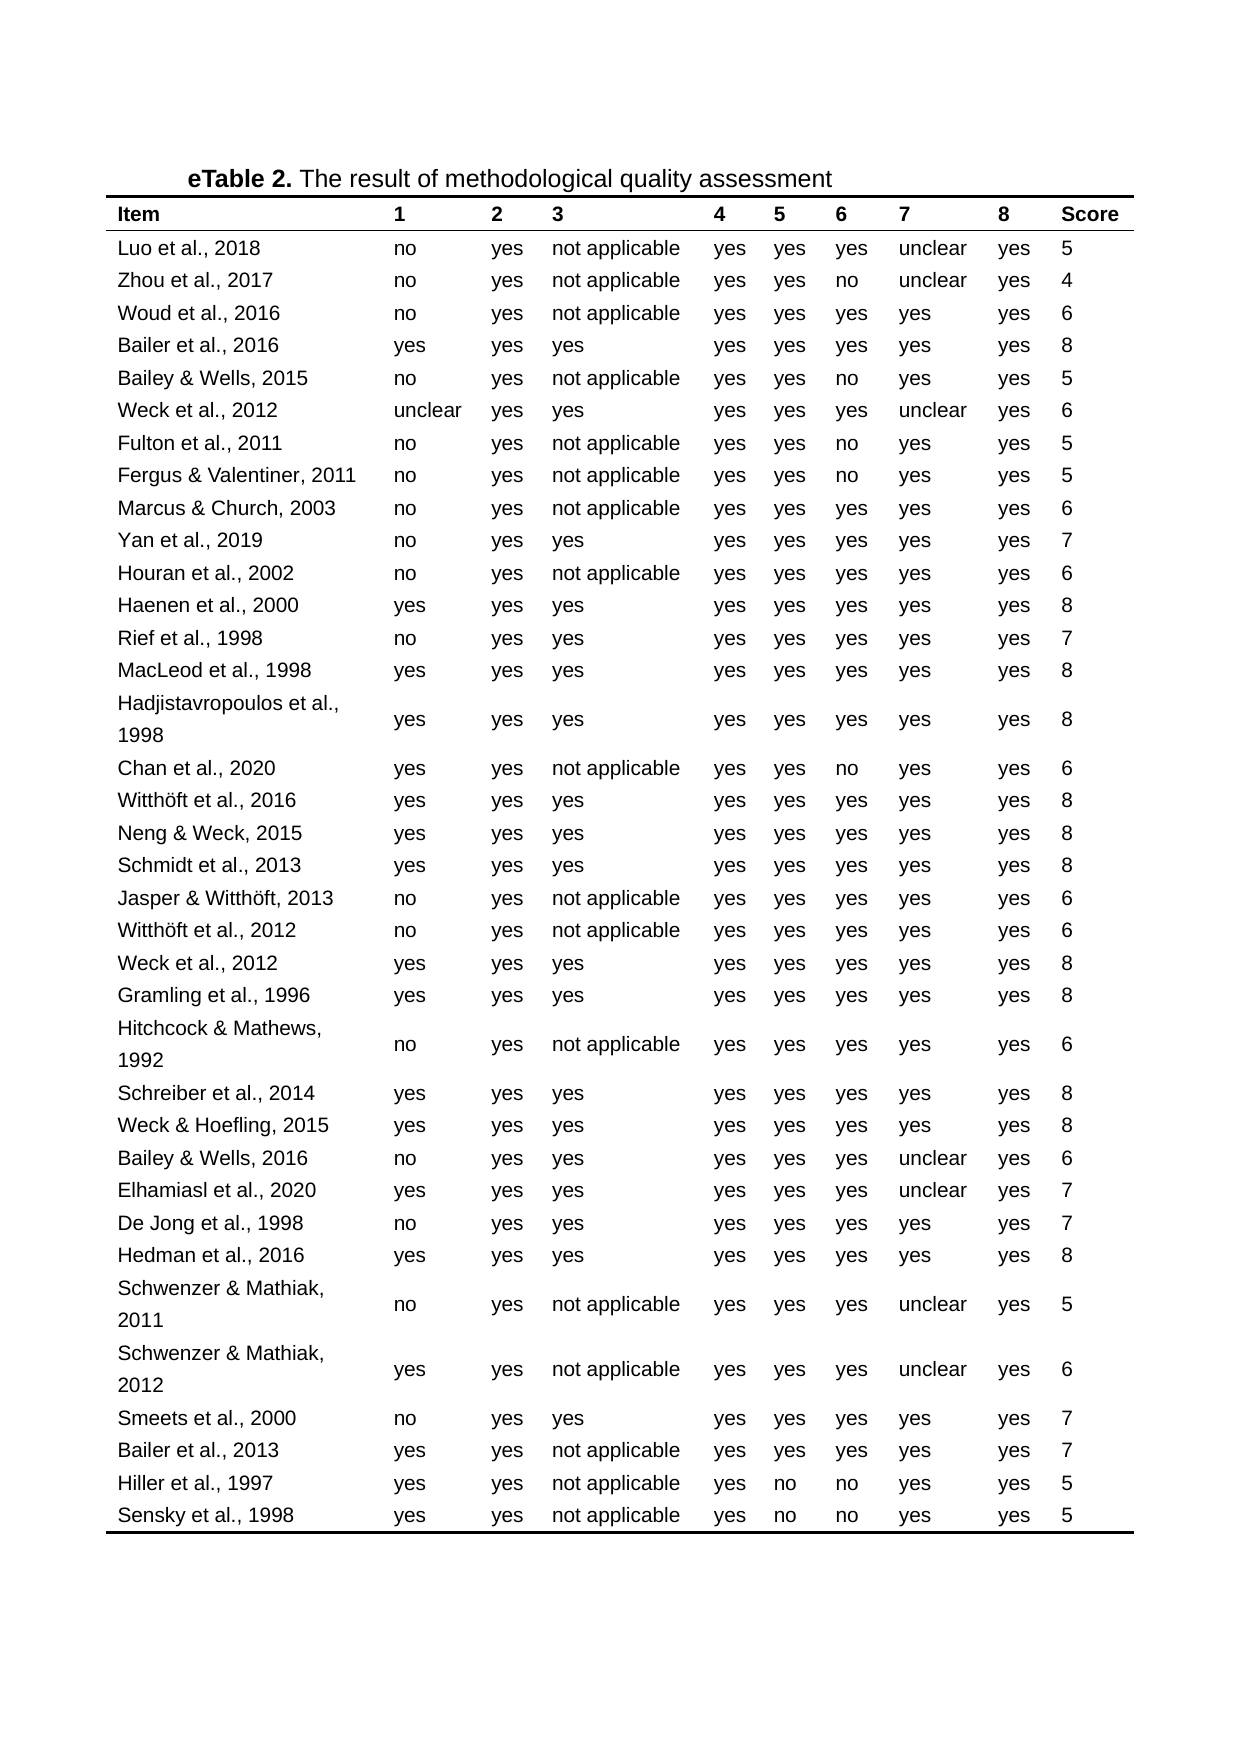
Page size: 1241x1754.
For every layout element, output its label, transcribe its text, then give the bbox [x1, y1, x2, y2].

table_cell yes [987, 491, 1050, 524]
table_cell unclear [888, 264, 987, 296]
table_cell 8 [1050, 654, 1134, 686]
table_cell Bailey & Wells, 2016 [106, 1141, 382, 1174]
table_cell yes [824, 816, 887, 849]
table_cell yes [888, 946, 987, 979]
table_cell yes [541, 946, 702, 979]
table_cell yes [703, 1141, 762, 1174]
table_cell yes [480, 1499, 541, 1531]
table_cell yes [987, 589, 1050, 621]
table_cell yes [987, 621, 1050, 654]
table_cell 5 [1050, 426, 1134, 459]
table_cell yes [824, 589, 887, 621]
table_cell yes [762, 459, 824, 491]
table_cell yes [703, 524, 762, 556]
table_cell yes [762, 1206, 824, 1239]
table_cell 5 [1050, 1466, 1134, 1499]
table_cell yes [762, 816, 824, 849]
table_cell no [762, 1466, 824, 1499]
table_cell no [824, 1466, 887, 1499]
table_cell yes [703, 329, 762, 361]
table_cell yes [824, 1011, 887, 1076]
table_cell yes [824, 1401, 887, 1434]
table_cell 6 [1050, 296, 1134, 329]
table_cell no [382, 621, 480, 654]
table_cell 6 [1050, 881, 1134, 914]
table_cell yes [888, 621, 987, 654]
table_cell yes [480, 946, 541, 979]
table_cell yes [987, 1401, 1050, 1434]
table_cell yes [541, 1206, 702, 1239]
table_cell yes [888, 361, 987, 394]
table_cell Hadjistavropoulos et al., 1998 [106, 686, 382, 751]
table_cell yes [541, 686, 702, 751]
table_cell yes [541, 329, 702, 361]
table_cell yes [541, 849, 702, 881]
table_cell yes [382, 1109, 480, 1141]
table_cell yes [480, 1336, 541, 1401]
table_cell yes [762, 296, 824, 329]
table_cell no [382, 264, 480, 296]
table_cell yes [703, 1466, 762, 1499]
table_cell yes [888, 1206, 987, 1239]
table_cell Houran et al., 2002 [106, 556, 382, 589]
table_cell yes [480, 394, 541, 426]
table_cell not applicable [541, 491, 702, 524]
table_cell yes [703, 459, 762, 491]
table_cell no [824, 361, 887, 394]
table_cell yes [987, 1466, 1050, 1499]
table_cell yes [541, 1401, 702, 1434]
table_cell no [382, 914, 480, 946]
table_cell yes [382, 784, 480, 816]
table_cell 8 [1050, 686, 1134, 751]
table_cell yes [987, 556, 1050, 589]
table_cell yes [824, 946, 887, 979]
table_cell unclear [888, 1336, 987, 1401]
table_cell 8 [1050, 849, 1134, 881]
table_cell yes [480, 1206, 541, 1239]
table_cell no [382, 1141, 480, 1174]
table_cell yes [480, 1239, 541, 1271]
table_cell Hedman et al., 2016 [106, 1239, 382, 1271]
table_cell yes [888, 1499, 987, 1531]
table_cell yes [987, 231, 1050, 264]
table_cell yes [987, 1271, 1050, 1336]
table_cell yes [762, 914, 824, 946]
table_cell Gramling et al., 1996 [106, 979, 382, 1011]
table_cell yes [703, 849, 762, 881]
table_cell yes [888, 296, 987, 329]
table_header 4 [703, 198, 762, 230]
table_cell yes [480, 621, 541, 654]
table_cell yes [382, 654, 480, 686]
table_cell yes [541, 979, 702, 1011]
table_cell not applicable [541, 1466, 702, 1499]
table_cell 6 [1050, 1141, 1134, 1174]
table_cell Neng & Weck, 2015 [106, 816, 382, 849]
table_cell 6 [1050, 1336, 1134, 1401]
table_cell Yan et al., 2019 [106, 524, 382, 556]
table_cell 6 [1050, 914, 1134, 946]
table_cell Hitchcock & Mathews, 1992 [106, 1011, 382, 1076]
table_cell yes [541, 621, 702, 654]
table_cell 7 [1050, 1434, 1134, 1466]
table_cell yes [762, 1076, 824, 1109]
table_cell yes [888, 784, 987, 816]
table_cell MacLeod et al., 1998 [106, 654, 382, 686]
table_cell Schmidt et al., 2013 [106, 849, 382, 881]
table_cell yes [382, 1466, 480, 1499]
table_cell yes [824, 784, 887, 816]
table_cell Rief et al., 1998 [106, 621, 382, 654]
table_cell yes [824, 1206, 887, 1239]
text eTable 2. The result of methodological quality assessment [187, 162, 1053, 194]
table_cell yes [382, 946, 480, 979]
table_cell yes [703, 1109, 762, 1141]
table_cell yes [824, 1271, 887, 1336]
table_cell yes [703, 556, 762, 589]
table_cell yes [703, 296, 762, 329]
table_cell yes [824, 1174, 887, 1206]
table_cell yes [824, 1109, 887, 1141]
table_cell yes [480, 491, 541, 524]
table_header 7 [888, 198, 987, 230]
table_cell yes [541, 1239, 702, 1271]
table_cell yes [888, 1401, 987, 1434]
table_cell yes [480, 1076, 541, 1109]
table_header Item [106, 198, 382, 230]
table_cell yes [382, 751, 480, 784]
table_cell yes [762, 1434, 824, 1466]
table_cell no [382, 1271, 480, 1336]
table_cell Zhou et al., 2017 [106, 264, 382, 296]
table_cell yes [987, 1239, 1050, 1271]
table_cell yes [824, 1239, 887, 1271]
table_cell yes [824, 1434, 887, 1466]
table_cell yes [762, 881, 824, 914]
table_cell Bailer et al., 2013 [106, 1434, 382, 1466]
table_cell yes [382, 589, 480, 621]
table_cell yes [824, 231, 887, 264]
table_cell yes [382, 1499, 480, 1531]
table_cell unclear [888, 394, 987, 426]
table_cell not applicable [541, 556, 702, 589]
table_cell yes [703, 654, 762, 686]
table_cell yes [987, 946, 1050, 979]
table_cell yes [480, 1174, 541, 1206]
table_cell yes [480, 1271, 541, 1336]
table_cell yes [987, 1336, 1050, 1401]
table_cell yes [888, 1011, 987, 1076]
table_cell no [382, 426, 480, 459]
table_cell yes [824, 914, 887, 946]
table_header Score [1050, 198, 1134, 230]
table_cell Smeets et al., 2000 [106, 1401, 382, 1434]
table_cell yes [762, 784, 824, 816]
table_cell yes [480, 784, 541, 816]
table_header 3 [541, 198, 702, 230]
table_cell yes [762, 654, 824, 686]
table_cell yes [480, 426, 541, 459]
table_cell no [382, 459, 480, 491]
table_cell yes [703, 426, 762, 459]
table_cell yes [762, 361, 824, 394]
table_cell yes [762, 1109, 824, 1141]
table_cell De Jong et al., 1998 [106, 1206, 382, 1239]
table_cell yes [541, 654, 702, 686]
table_cell Marcus & Church, 2003 [106, 491, 382, 524]
table_cell yes [824, 329, 887, 361]
table_cell yes [762, 621, 824, 654]
table_cell yes [480, 1466, 541, 1499]
table_cell unclear [382, 394, 480, 426]
table_cell yes [703, 881, 762, 914]
table_cell yes [703, 686, 762, 751]
table_cell Weck et al., 2012 [106, 394, 382, 426]
table_cell yes [703, 1239, 762, 1271]
table_cell yes [703, 231, 762, 264]
table_cell yes [987, 394, 1050, 426]
table_cell yes [762, 751, 824, 784]
table_cell yes [987, 1011, 1050, 1076]
table_cell 7 [1050, 1174, 1134, 1206]
table_cell yes [888, 816, 987, 849]
table_cell yes [541, 394, 702, 426]
table_cell yes [703, 491, 762, 524]
table_cell Witthöft et al., 2012 [106, 914, 382, 946]
table_cell yes [382, 849, 480, 881]
table_cell yes [987, 1434, 1050, 1466]
table_cell yes [987, 979, 1050, 1011]
table_cell yes [888, 426, 987, 459]
table_cell not applicable [541, 881, 702, 914]
table_cell yes [824, 621, 887, 654]
table_cell yes [703, 1434, 762, 1466]
table_cell yes [480, 1401, 541, 1434]
table_cell yes [541, 1141, 702, 1174]
table_cell yes [480, 816, 541, 849]
table_cell no [382, 556, 480, 589]
table_cell not applicable [541, 1434, 702, 1466]
table_cell 5 [1050, 361, 1134, 394]
table_cell yes [824, 1141, 887, 1174]
table_cell not applicable [541, 361, 702, 394]
table_cell 4 [1050, 264, 1134, 296]
table_cell Hiller et al., 1997 [106, 1466, 382, 1499]
table_cell not applicable [541, 264, 702, 296]
table_cell yes [480, 1011, 541, 1076]
table_header 5 [762, 198, 824, 230]
table_cell yes [480, 459, 541, 491]
table_cell yes [987, 751, 1050, 784]
table_cell yes [762, 491, 824, 524]
table_cell yes [888, 654, 987, 686]
table_cell yes [480, 329, 541, 361]
table_cell yes [703, 979, 762, 1011]
table_cell yes [541, 589, 702, 621]
table_cell not applicable [541, 914, 702, 946]
table_cell yes [987, 849, 1050, 881]
table_cell yes [987, 361, 1050, 394]
table_cell yes [703, 1011, 762, 1076]
table_cell yes [888, 849, 987, 881]
table_cell yes [762, 231, 824, 264]
table_cell yes [703, 1336, 762, 1401]
table_cell yes [888, 1109, 987, 1141]
table_cell yes [824, 849, 887, 881]
table_cell no [762, 1499, 824, 1531]
table_cell yes [382, 1239, 480, 1271]
table_cell yes [987, 1206, 1050, 1239]
table_cell yes [762, 979, 824, 1011]
table_cell unclear [888, 231, 987, 264]
table_cell yes [762, 1271, 824, 1336]
table_cell 8 [1050, 1076, 1134, 1109]
table_cell no [824, 264, 887, 296]
table_cell yes [987, 296, 1050, 329]
table_cell Schwenzer & Mathiak, 2012 [106, 1336, 382, 1401]
table_cell yes [480, 1109, 541, 1141]
table_cell yes [888, 459, 987, 491]
table_cell Woud et al., 2016 [106, 296, 382, 329]
table_cell yes [987, 1174, 1050, 1206]
table_cell no [382, 1401, 480, 1434]
table_cell yes [382, 329, 480, 361]
table_cell yes [888, 491, 987, 524]
table_cell yes [703, 1174, 762, 1206]
table_cell yes [987, 1499, 1050, 1531]
table_cell yes [480, 654, 541, 686]
table_cell yes [987, 686, 1050, 751]
table_cell yes [762, 329, 824, 361]
table_cell Haenen et al., 2000 [106, 589, 382, 621]
table_cell yes [888, 1076, 987, 1109]
table_cell Bailer et al., 2016 [106, 329, 382, 361]
table_cell yes [480, 231, 541, 264]
table_cell 8 [1050, 329, 1134, 361]
table_cell 5 [1050, 231, 1134, 264]
table_cell yes [824, 556, 887, 589]
table_cell yes [987, 654, 1050, 686]
table_header 8 [987, 198, 1050, 230]
table_cell not applicable [541, 751, 702, 784]
table_cell 5 [1050, 459, 1134, 491]
table_cell 6 [1050, 491, 1134, 524]
table_cell no [382, 1011, 480, 1076]
table_cell yes [762, 1336, 824, 1401]
table_cell not applicable [541, 459, 702, 491]
table_cell unclear [888, 1271, 987, 1336]
table_cell yes [987, 784, 1050, 816]
table_cell yes [382, 1174, 480, 1206]
table_cell no [382, 296, 480, 329]
table_cell yes [824, 654, 887, 686]
table_cell not applicable [541, 231, 702, 264]
table_cell yes [888, 881, 987, 914]
table_cell yes [888, 979, 987, 1011]
table_cell yes [762, 1174, 824, 1206]
table_cell yes [888, 1466, 987, 1499]
table_cell yes [480, 589, 541, 621]
table_cell Weck et al., 2012 [106, 946, 382, 979]
table_cell no [382, 491, 480, 524]
table_cell Chan et al., 2020 [106, 751, 382, 784]
table_cell yes [703, 816, 762, 849]
table_cell yes [480, 686, 541, 751]
table_cell yes [703, 1076, 762, 1109]
table_cell unclear [888, 1141, 987, 1174]
table_cell yes [703, 394, 762, 426]
table_cell yes [703, 589, 762, 621]
table_cell yes [762, 524, 824, 556]
table_cell Weck & Hoefling, 2015 [106, 1109, 382, 1141]
table_cell Fergus & Valentiner, 2011 [106, 459, 382, 491]
table_cell yes [888, 914, 987, 946]
table_cell yes [888, 329, 987, 361]
table_cell yes [987, 264, 1050, 296]
table_cell 8 [1050, 1239, 1134, 1271]
table_cell yes [382, 1076, 480, 1109]
table_cell 8 [1050, 946, 1134, 979]
table_cell not applicable [541, 1011, 702, 1076]
table_cell yes [888, 686, 987, 751]
table_cell not applicable [541, 1499, 702, 1531]
table_cell no [382, 881, 480, 914]
table_cell yes [382, 686, 480, 751]
table_cell yes [824, 1076, 887, 1109]
table_cell yes [824, 686, 887, 751]
table_header 1 [382, 198, 480, 230]
table_cell yes [541, 1076, 702, 1109]
table_cell yes [888, 1434, 987, 1466]
table_cell 5 [1050, 1499, 1134, 1531]
table_cell yes [987, 914, 1050, 946]
table_cell not applicable [541, 296, 702, 329]
table_cell yes [480, 881, 541, 914]
table_cell yes [762, 589, 824, 621]
table_cell no [382, 524, 480, 556]
table_cell no [382, 361, 480, 394]
table_cell yes [987, 1141, 1050, 1174]
table_cell not applicable [541, 1271, 702, 1336]
table_cell yes [480, 361, 541, 394]
table_cell yes [762, 556, 824, 589]
table_cell yes [703, 946, 762, 979]
table_cell 5 [1050, 1271, 1134, 1336]
table_cell yes [703, 361, 762, 394]
table_cell yes [987, 329, 1050, 361]
table_cell yes [703, 1401, 762, 1434]
table_cell yes [703, 1206, 762, 1239]
table_cell yes [762, 1141, 824, 1174]
table_cell not applicable [541, 426, 702, 459]
table_cell no [824, 459, 887, 491]
table_cell yes [824, 296, 887, 329]
table_cell Luo et al., 2018 [106, 231, 382, 264]
table_cell yes [480, 914, 541, 946]
table_cell yes [703, 264, 762, 296]
table_cell yes [541, 1109, 702, 1141]
table_cell no [382, 1206, 480, 1239]
table_cell Jasper & Witthöft, 2013 [106, 881, 382, 914]
table_cell yes [382, 816, 480, 849]
table_cell yes [762, 264, 824, 296]
table_cell yes [703, 784, 762, 816]
table_cell yes [480, 524, 541, 556]
table_cell yes [888, 1239, 987, 1271]
table_cell 8 [1050, 816, 1134, 849]
table_cell 6 [1050, 556, 1134, 589]
table_cell yes [987, 881, 1050, 914]
table_cell yes [762, 394, 824, 426]
table_header 2 [480, 198, 541, 230]
table_cell yes [762, 686, 824, 751]
table_cell yes [888, 589, 987, 621]
table_cell yes [480, 296, 541, 329]
table_cell 7 [1050, 621, 1134, 654]
table_cell no [824, 751, 887, 784]
table_cell yes [824, 491, 887, 524]
table_cell 6 [1050, 751, 1134, 784]
table_cell yes [987, 1109, 1050, 1141]
table_cell 6 [1050, 1011, 1134, 1076]
table_cell yes [824, 524, 887, 556]
table_cell no [824, 426, 887, 459]
table_cell 7 [1050, 1206, 1134, 1239]
table_cell yes [480, 979, 541, 1011]
table_cell yes [541, 816, 702, 849]
table_cell 6 [1050, 394, 1134, 426]
table_cell yes [480, 556, 541, 589]
table_cell yes [987, 1076, 1050, 1109]
table_cell yes [703, 1271, 762, 1336]
table_cell yes [480, 751, 541, 784]
table_cell yes [762, 1011, 824, 1076]
table_cell yes [480, 264, 541, 296]
table_cell yes [703, 621, 762, 654]
table_cell Elhamiasl et al., 2020 [106, 1174, 382, 1206]
table_cell yes [987, 426, 1050, 459]
table_cell Schreiber et al., 2014 [106, 1076, 382, 1109]
table_cell yes [703, 751, 762, 784]
table_cell yes [888, 556, 987, 589]
table_header 6 [824, 198, 887, 230]
table_cell yes [480, 849, 541, 881]
table_cell yes [541, 524, 702, 556]
table_cell no [382, 231, 480, 264]
table_cell yes [987, 524, 1050, 556]
table_cell yes [382, 1336, 480, 1401]
table_cell yes [888, 751, 987, 784]
table_cell yes [888, 524, 987, 556]
table_cell yes [703, 1499, 762, 1531]
table_cell yes [541, 1174, 702, 1206]
table_cell yes [987, 816, 1050, 849]
table_cell 8 [1050, 979, 1134, 1011]
table_cell yes [824, 979, 887, 1011]
table_cell 7 [1050, 1401, 1134, 1434]
table_cell yes [480, 1141, 541, 1174]
table_cell yes [382, 979, 480, 1011]
table_cell Fulton et al., 2011 [106, 426, 382, 459]
table_cell yes [762, 1401, 824, 1434]
table_cell 7 [1050, 524, 1134, 556]
table_cell yes [480, 1434, 541, 1466]
table_cell yes [987, 459, 1050, 491]
table_cell yes [824, 394, 887, 426]
table_cell unclear [888, 1174, 987, 1206]
table_cell not applicable [541, 1336, 702, 1401]
table_cell Schwenzer & Mathiak, 2011 [106, 1271, 382, 1336]
table_cell Sensky et al., 1998 [106, 1499, 382, 1531]
table_cell yes [541, 784, 702, 816]
table_cell Bailey & Wells, 2015 [106, 361, 382, 394]
table_cell yes [382, 1434, 480, 1466]
table_cell yes [762, 426, 824, 459]
table_cell 8 [1050, 1109, 1134, 1141]
table_cell yes [824, 881, 887, 914]
table_cell yes [824, 1336, 887, 1401]
table_cell yes [703, 914, 762, 946]
table_cell no [824, 1499, 887, 1531]
table_cell Witthöft et al., 2016 [106, 784, 382, 816]
table_cell yes [762, 1239, 824, 1271]
table_cell 8 [1050, 784, 1134, 816]
table_cell 8 [1050, 589, 1134, 621]
table_cell yes [762, 946, 824, 979]
table_cell yes [762, 849, 824, 881]
